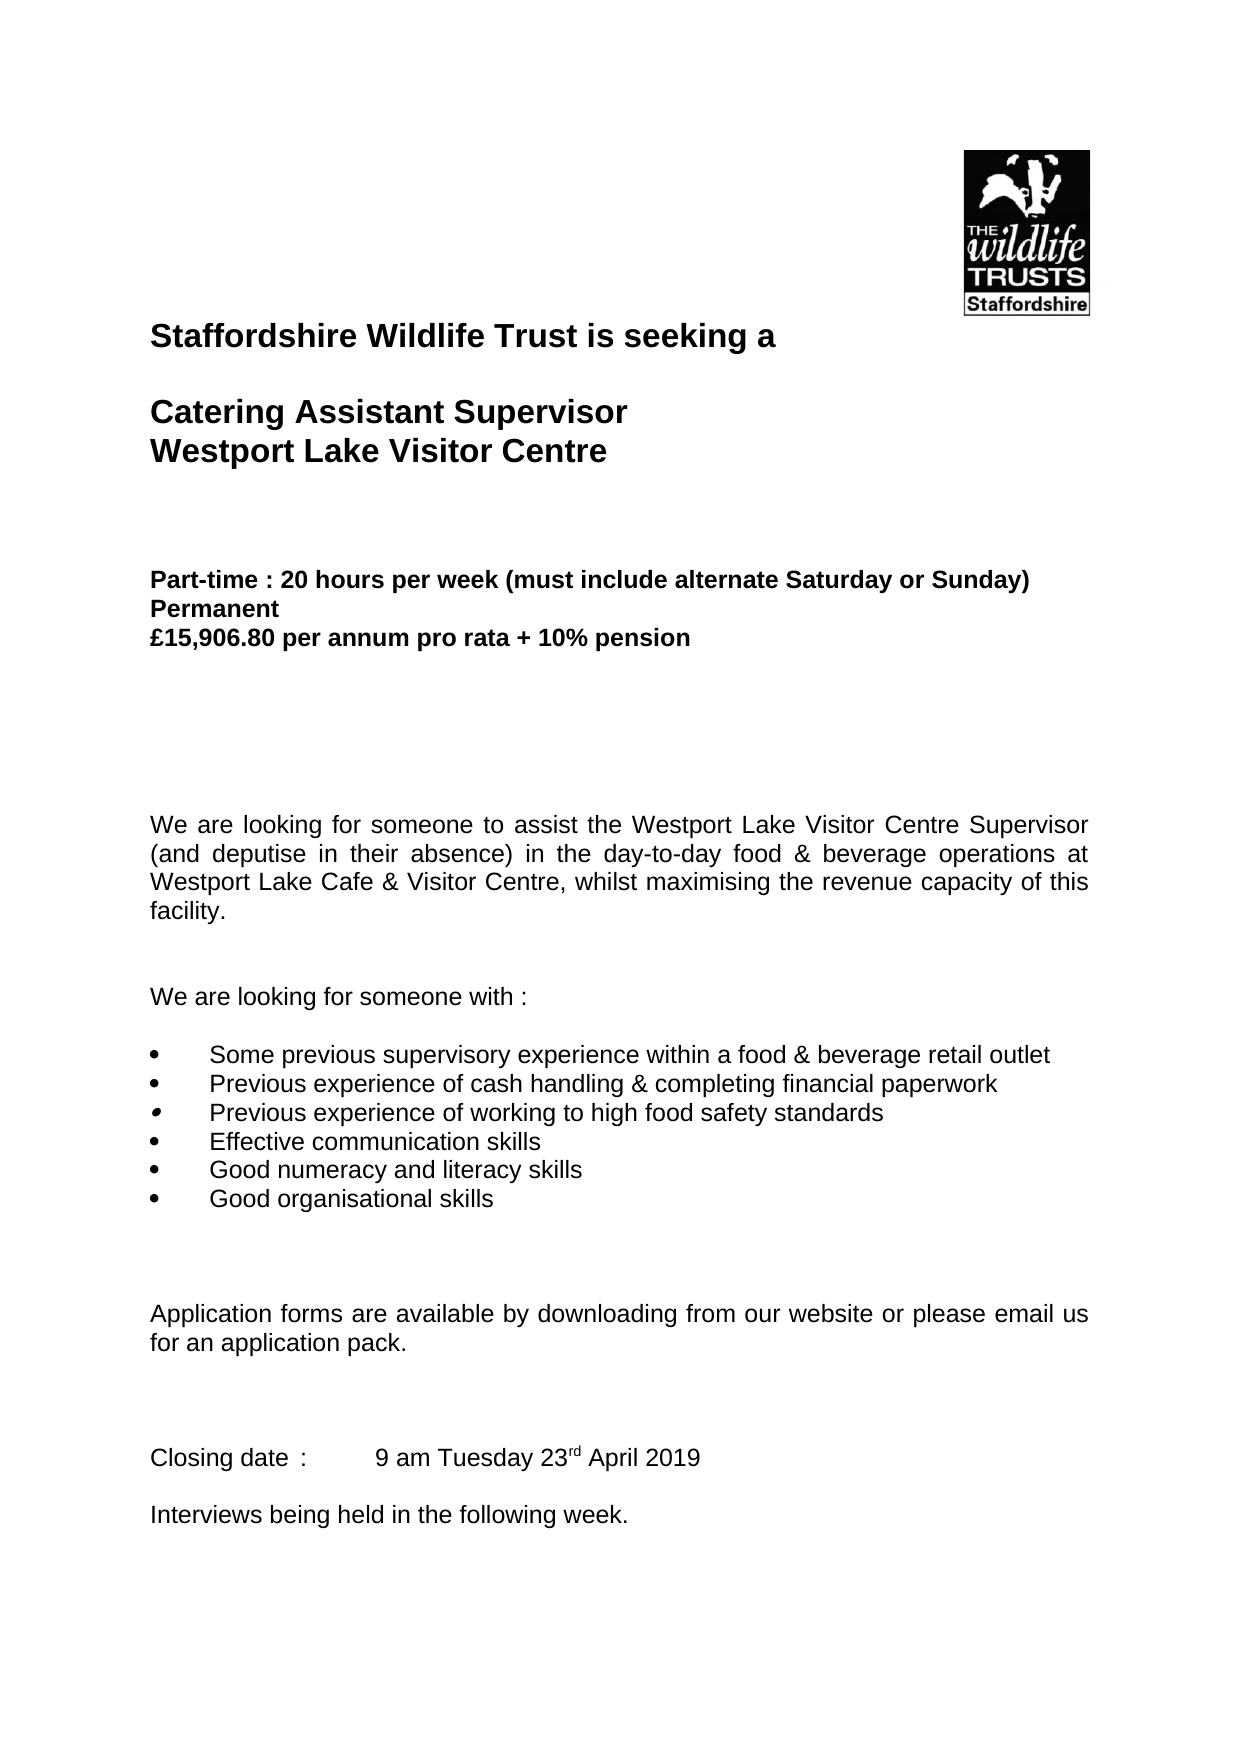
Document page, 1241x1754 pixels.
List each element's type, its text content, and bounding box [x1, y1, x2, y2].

text Permanent [150, 594, 1090, 623]
list Good numeracy and literacy skills [150, 1155, 1090, 1184]
text Closing date : 9 am Tuesday 23rd April 2019 [150, 1443, 1090, 1472]
text Part-time : 20 hours per week (must include alternate Saturday or Sunday) [150, 565, 1090, 594]
text Westport Lake Visitor Centre [150, 431, 1090, 469]
list Some previous supervisory experience within a food & beverage retail outlet [150, 1040, 1090, 1069]
text £15,906.80 per annum pro rata + 10% pension [150, 623, 1090, 652]
text We are looking for someone to assist the Westport Lake Visitor Centre Supervisor (and deputise in their absence) in the day-to-day food & beverage operations at Westport Lake Cafe & Visitor Centre, whilst maximising the revenue capacity of this facility. [150, 810, 1090, 925]
list Good organisational skills [150, 1184, 1090, 1213]
list Effective communication skills [150, 1126, 1090, 1155]
text We are looking for someone with : [150, 982, 1090, 1011]
text Application forms are available by downloading from our website or please email us for an application pack. [150, 1299, 1090, 1357]
picture [963, 150, 1091, 316]
subtitle Staffordshire Wildlife Trust is seeking a [150, 316, 1090, 354]
list Previous experience of working to high food safety standards [150, 1098, 1090, 1126]
list Previous experience of cash handling & completing financial paperwork [150, 1069, 1090, 1098]
text Interviews being held in the following week. [150, 1501, 1090, 1529]
text Catering Assistant Supervisor [150, 392, 1090, 431]
